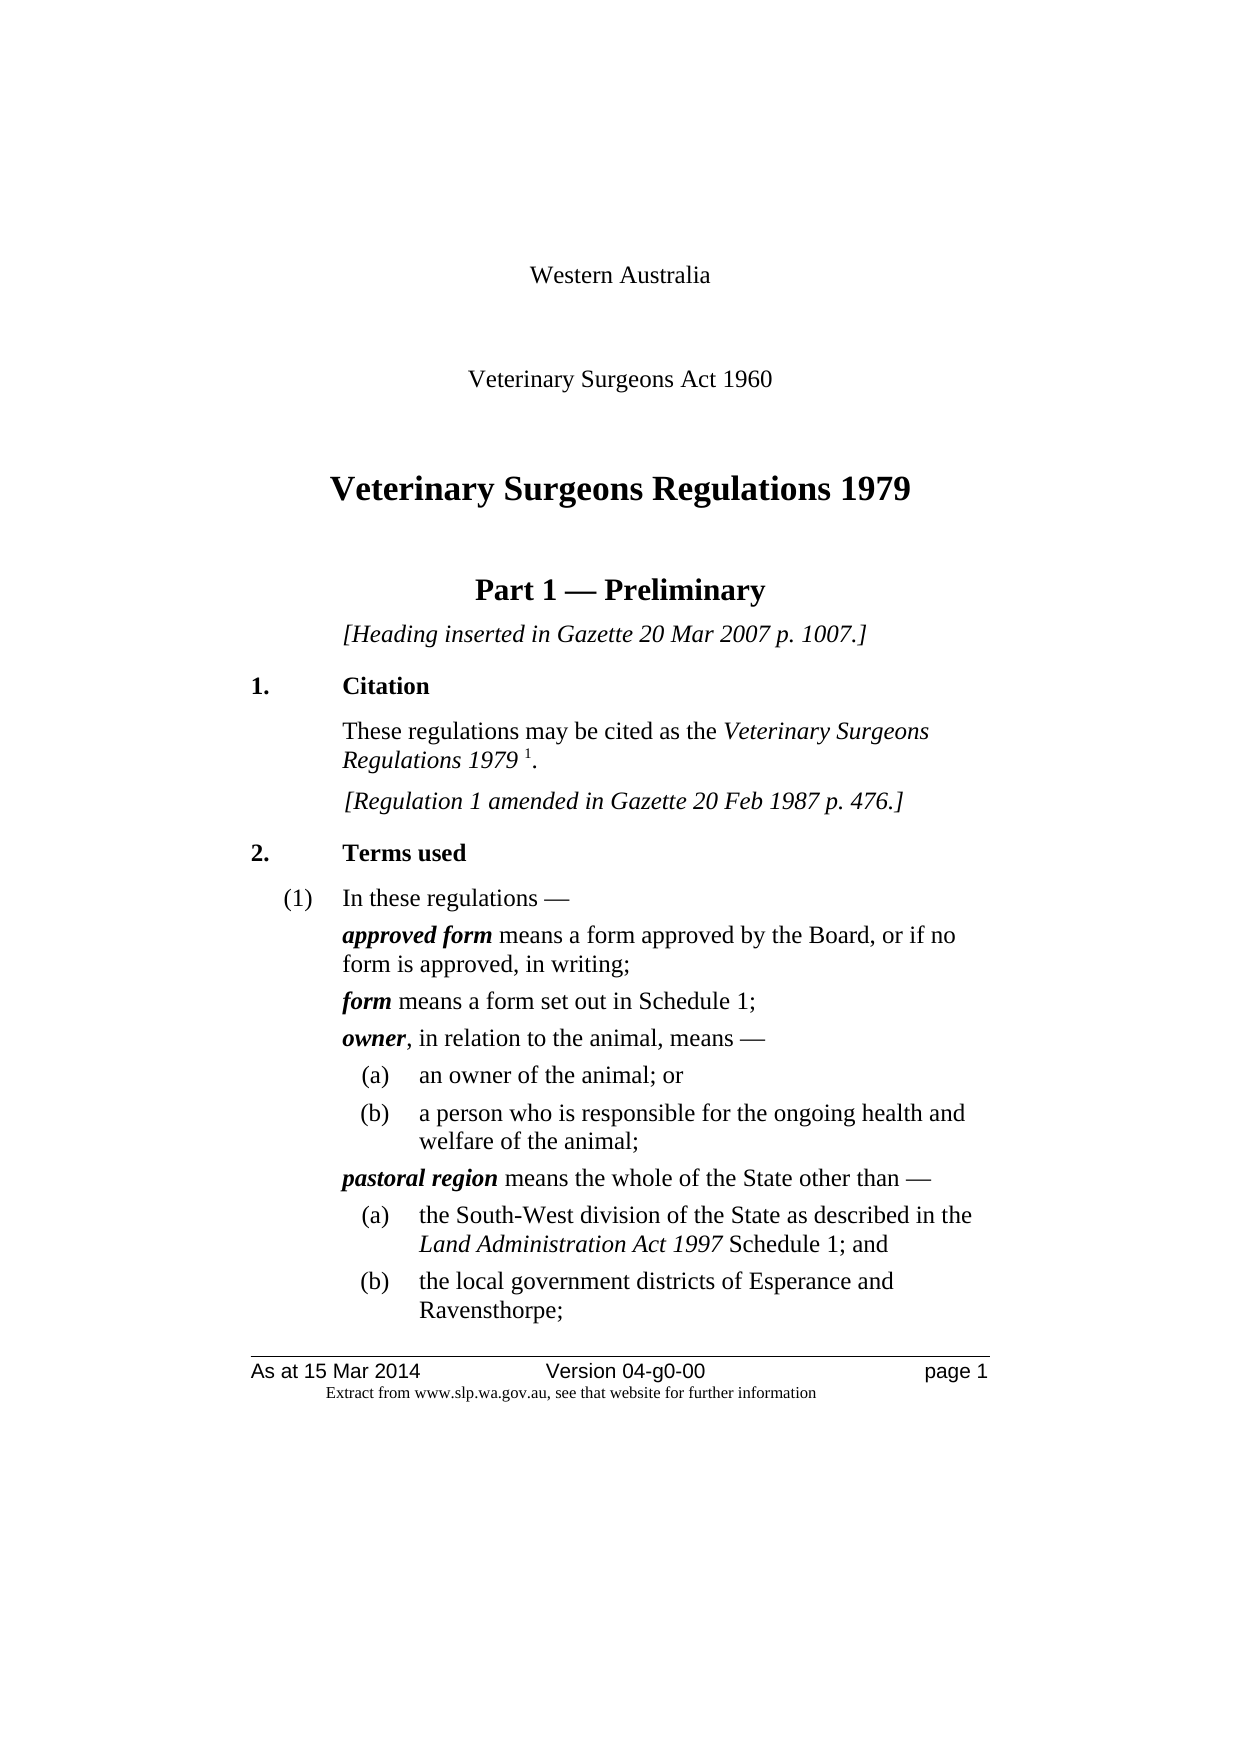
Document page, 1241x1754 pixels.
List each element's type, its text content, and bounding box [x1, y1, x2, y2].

subtitle [Heading inserted in Gazette 20 Mar 2007 p. 1007.] [251, 619, 990, 648]
subtitle 2. Terms used [251, 838, 990, 867]
text Veterinary Surgeons Regulations 1979 [251, 467, 990, 508]
text owner, in relation to the animal, means — [251, 1023, 990, 1052]
text (1) In these regulations — [251, 883, 990, 912]
text (a) the South-West division of the State as described in the Land Administration Act 1997 Schedule 1; and [251, 1201, 990, 1258]
subtitle Part 1 — Preliminary [251, 571, 990, 607]
text Veterinary Surgeons Act 1960 [251, 364, 990, 392]
text approved form means a form approved by the Board, or if no form is approved, in writing; [251, 921, 990, 978]
text (a) an owner of the animal; or [251, 1061, 990, 1089]
text [Regulation 1 amended in Gazette 20 Feb 1987 p. 476.] [251, 786, 990, 815]
text pastoral region means the whole of the State other than — [251, 1163, 990, 1192]
text form means a form set out in Schedule 1; [251, 986, 990, 1015]
text (b) the local government districts of Esperance and Ravensthorpe; [251, 1266, 990, 1324]
text (b) a person who is responsible for the ongoing health and welfare of the animal; [251, 1098, 990, 1155]
subtitle 1. Citation [251, 671, 990, 700]
text These regulations may be cited as the Veterinary Surgeons Regulations 1979 1. [251, 716, 990, 774]
